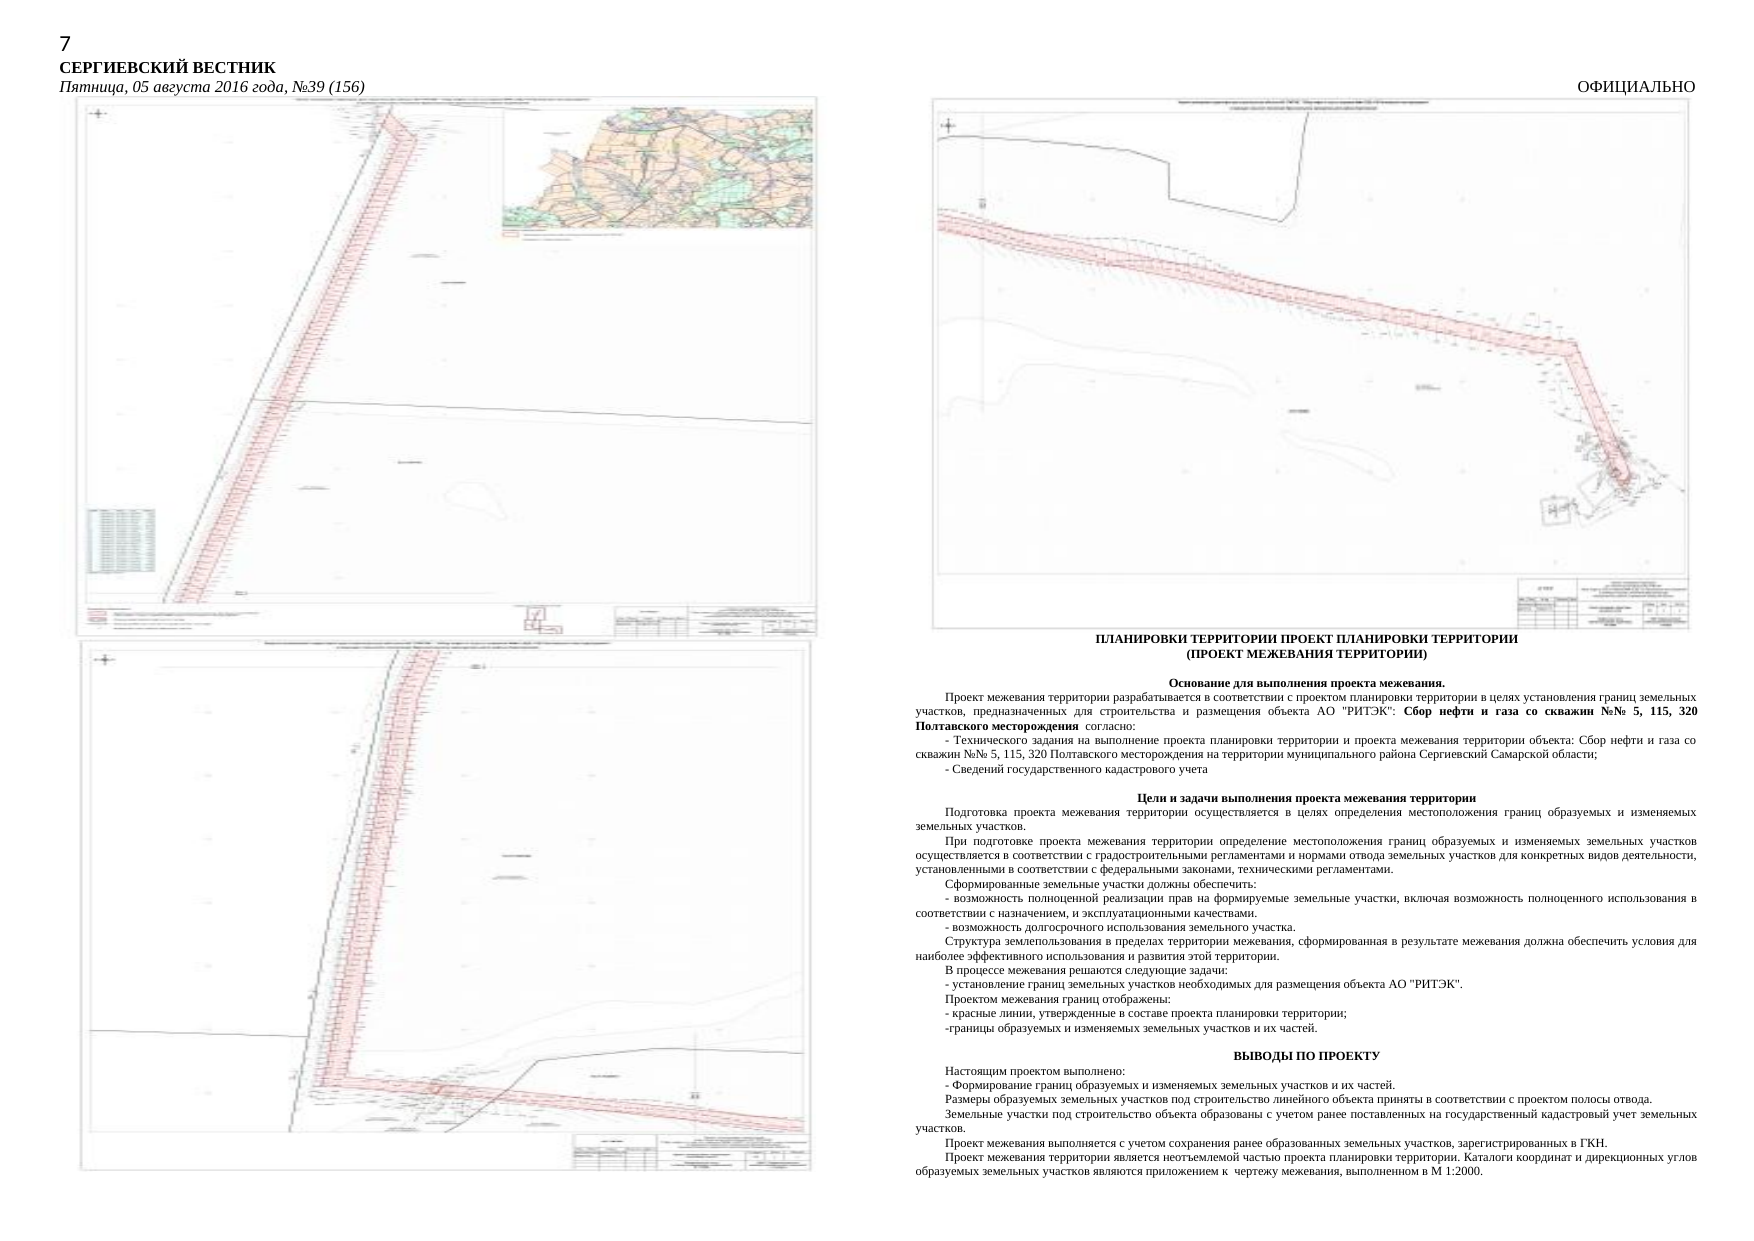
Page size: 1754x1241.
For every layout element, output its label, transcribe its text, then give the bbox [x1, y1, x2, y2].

text Проектом межевания границ отображены: [915, 992, 1698, 1006]
text (ПРОЕКТ МЕЖЕВАНИЯ ТЕРРИТОРИИ) [915, 647, 1698, 661]
text При подготовке проекта межевания территории определение местоположения границ образуемых и изменяемых земельных участков осуществляется в соответствии с градостроительными регламентами и нормами отвода земельных участков для конкретных видов деятельности, установленными в соответствии с федеральными законами, техническими регламентами. [915, 833, 1698, 877]
text Цели и задачи выполнения проекта межевания территории [915, 790, 1698, 805]
text - Сведений государственного кадастрового учета [915, 762, 1698, 776]
text - красные линии, утвержденные в составе проекта планировки территории; [915, 1006, 1698, 1020]
text -границы образуемых и изменяемых земельных участков и их частей. [915, 1020, 1698, 1035]
text ПЛАНИРОВКИ ТЕРРИТОРИИ ПРОЕКТ ПЛАНИРОВКИ ТЕРРИТОРИИ [915, 632, 1698, 647]
text - Формирование границ образуемых и изменяемых земельных участков и их частей. [915, 1078, 1698, 1092]
text ВЫВОДЫ ПО ПРОЕКТУ [915, 1049, 1698, 1063]
text Проект межевания территории является неотъемлемой частью проекта планировки территории. Каталоги координат и дирекционных углов образуемых земельных участков являются приложением к чертежу межевания, выполненном в М 1:2000. [915, 1150, 1698, 1178]
text - возможность полноценной реализации прав на формируемые земельные участки, включая возможность полноценного использования в соответствии с назначением, и эксплуатационными качествами. [915, 891, 1698, 920]
text Подготовка проекта межевания территории осуществляется в целях определения местоположения границ образуемых и изменяемых земельных участков. [915, 805, 1698, 833]
text - возможность долгосрочного использования земельного участка. [915, 920, 1698, 934]
text Основание для выполнения проекта межевания. [915, 675, 1698, 690]
text Проект межевания выполняется с учетом сохранения ранее образованных земельных участков, зарегистрированных в ГКН. [915, 1135, 1698, 1150]
picture [915, 96, 1693, 633]
text - Технического задания на выполнение проекта планировки территории и проекта межевания территории объекта: Сбор нефти и газа со скважин №№ 5, 115, 320 Полтавского месторождения на территории муниципального района Сергиевский Самарской области; [915, 733, 1698, 762]
text - установление границ земельных участков необходимых для размещения объекта АО "РИТЭК". [915, 977, 1698, 992]
text Настоящим проектом выполнено: [915, 1063, 1698, 1078]
text Сформированные земельные участки должны обеспечить: [915, 877, 1698, 891]
text В процессе межевания решаются следующие задачи: [915, 963, 1698, 977]
picture [59, 96, 828, 1172]
text Размеры образуемых земельных участков под строительство линейного объекта приняты в соответствии с проектом полосы отвода. [915, 1092, 1698, 1107]
text Проект межевания территории разрабатывается в соответствии с проектом планировки территории в целях установления границ земельных участков, предназначенных для строительства и размещения объекта АО "РИТЭК": Сбор нефти и газа со скважин №№ 5, 115, 320 Полтавского месторождения согласно: [915, 690, 1698, 733]
text Структура землепользования в пределах территории межевания, сформированная в результате межевания должна обеспечить условия для наиболее эффективного использования и развития этой территории. [915, 934, 1698, 963]
text Земельные участки под строительство объекта образованы с учетом ранее поставленных на государственный кадастровый учет земельных участков. [915, 1107, 1698, 1135]
